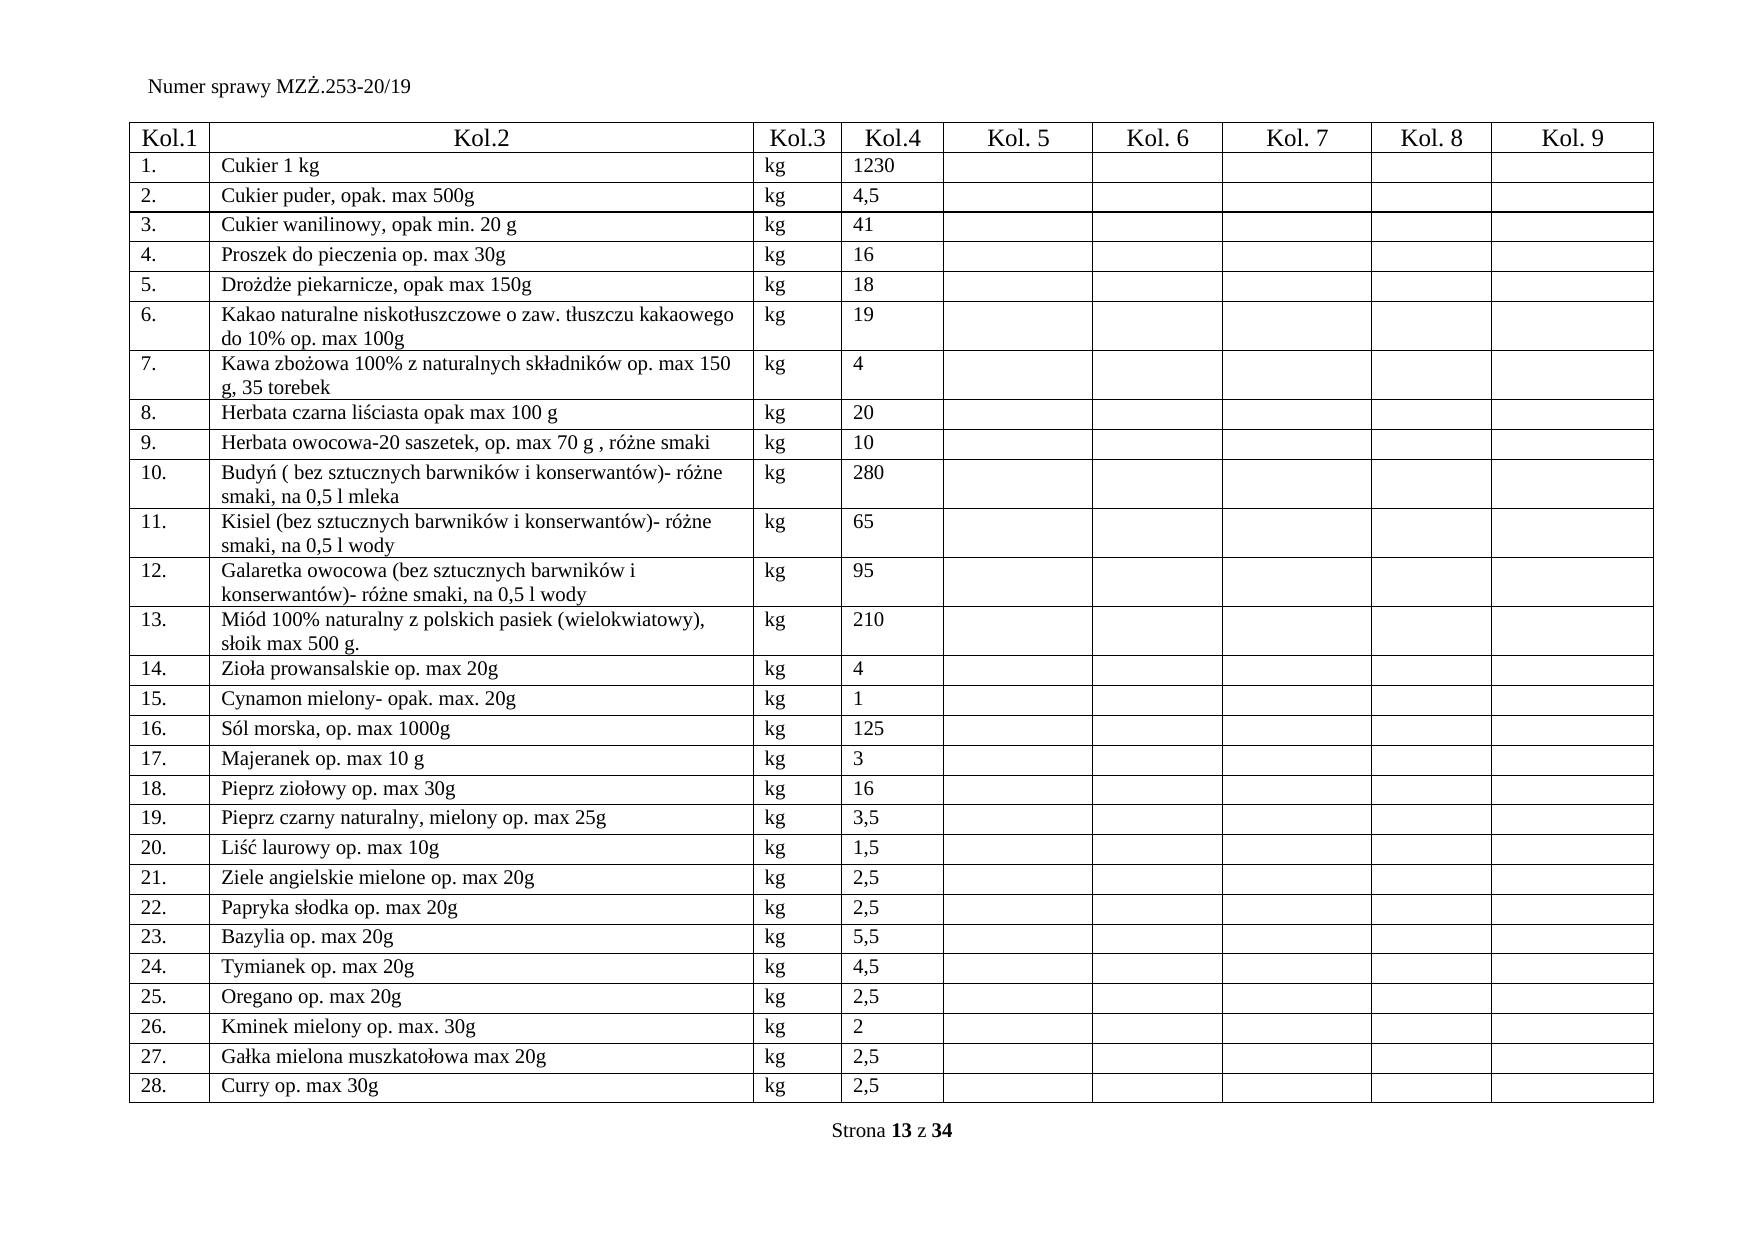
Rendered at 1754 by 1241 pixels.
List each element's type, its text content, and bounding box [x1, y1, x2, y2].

table_cell kg [754, 242, 841, 271]
table_cell 95 [842, 558, 943, 606]
table_cell [944, 213, 1092, 241]
table_cell [1492, 1044, 1653, 1072]
table_cell [1093, 558, 1222, 606]
table_cell 18 [842, 272, 943, 301]
table_cell [1492, 835, 1653, 864]
table_cell [1223, 153, 1371, 182]
table_cell 2,5 [842, 1044, 943, 1072]
table_cell 2,5 [842, 1074, 943, 1102]
table_cell 19 [842, 302, 943, 350]
table_cell [1372, 400, 1491, 429]
table_cell kg [754, 213, 841, 241]
table_cell [944, 776, 1092, 804]
table_cell 4. [130, 242, 209, 271]
table_cell 3,5 [842, 805, 943, 834]
table_cell 8. [130, 400, 209, 429]
table_cell [944, 1044, 1092, 1072]
table_cell [1492, 302, 1653, 350]
table_cell Proszek do pieczenia op. max 30g [210, 242, 753, 271]
table_cell [1223, 351, 1371, 399]
table_cell 24. [130, 954, 209, 983]
table_cell kg [754, 984, 841, 1013]
table_cell 10. [130, 460, 209, 508]
table_cell [1093, 895, 1222, 923]
table_cell [1492, 1074, 1653, 1102]
table_cell 1230 [842, 153, 943, 182]
table_cell kg [754, 272, 841, 301]
table_cell [944, 835, 1092, 864]
table_cell Pieprz czarny naturalny, mielony op. max 25g [210, 805, 753, 834]
table_cell [1093, 954, 1222, 983]
table_cell Kol. 6 [1093, 123, 1222, 152]
table_cell [1223, 460, 1371, 508]
table_cell Budyń ( bez sztucznych barwników i konserwantów)- różne smaki, na 0,5 l mleka [210, 460, 753, 508]
table_cell Cukier puder, opak. max 500g [210, 183, 753, 211]
table_cell [1492, 716, 1653, 745]
table_cell [1372, 558, 1491, 606]
table_cell kg [754, 805, 841, 834]
table_cell [1093, 1014, 1222, 1043]
table_cell [1223, 1014, 1371, 1043]
table_cell [1492, 1014, 1653, 1043]
table_cell kg [754, 351, 841, 399]
table_cell 41 [842, 213, 943, 241]
table_cell [1093, 607, 1222, 655]
table_cell [944, 1014, 1092, 1043]
table_cell [1372, 153, 1491, 182]
table_cell 5. [130, 272, 209, 301]
table_cell [944, 242, 1092, 271]
table_cell [1093, 865, 1222, 894]
table_cell [1492, 509, 1653, 557]
table_cell 13. [130, 607, 209, 655]
table_cell [1372, 686, 1491, 715]
table_cell [1492, 400, 1653, 429]
table_cell [1492, 656, 1653, 685]
table_cell [1492, 558, 1653, 606]
table_cell 26. [130, 1014, 209, 1043]
table_cell [1372, 302, 1491, 350]
table_cell [1492, 351, 1653, 399]
table_cell [1093, 302, 1222, 350]
table_cell Kol. 9 [1492, 123, 1653, 152]
table_cell [1223, 686, 1371, 715]
table_cell kg [754, 1014, 841, 1043]
table_cell [1372, 460, 1491, 508]
table_cell [1223, 400, 1371, 429]
table_cell [1093, 686, 1222, 715]
table_cell [1372, 183, 1491, 211]
table_cell 16. [130, 716, 209, 745]
table_cell [944, 153, 1092, 182]
table_cell [944, 805, 1092, 834]
table_cell 3 [842, 746, 943, 774]
table_cell Curry op. max 30g [210, 1074, 753, 1102]
table_cell [1093, 984, 1222, 1013]
table_cell kg [754, 686, 841, 715]
table_cell [1093, 430, 1222, 459]
table_cell [944, 351, 1092, 399]
table_cell 3. [130, 213, 209, 241]
table_cell kg [754, 865, 841, 894]
table_cell [1372, 865, 1491, 894]
table_cell [1223, 302, 1371, 350]
table_cell 2 [842, 1014, 943, 1043]
table_cell [944, 865, 1092, 894]
table_cell Galaretka owocowa (bez sztucznych barwników i konserwantów)- różne smaki, na 0,5 l wody [210, 558, 753, 606]
table_cell [1372, 272, 1491, 301]
table_cell Cukier wanilinowy, opak min. 20 g [210, 213, 753, 241]
table_cell [1492, 865, 1653, 894]
table_cell [1093, 183, 1222, 211]
table_cell 4,5 [842, 954, 943, 983]
table_cell [944, 430, 1092, 459]
table_cell [1492, 607, 1653, 655]
table_cell [1492, 746, 1653, 774]
table_cell kg [754, 153, 841, 182]
table_cell 4 [842, 351, 943, 399]
table_cell [1093, 805, 1222, 834]
table_cell kg [754, 656, 841, 685]
table_cell 125 [842, 716, 943, 745]
table_cell kg [754, 183, 841, 211]
table_cell [1223, 746, 1371, 774]
table_cell [944, 686, 1092, 715]
table_cell [1372, 430, 1491, 459]
table_cell kg [754, 558, 841, 606]
table_cell 22. [130, 895, 209, 923]
table_cell [1223, 430, 1371, 459]
table_cell [1223, 1044, 1371, 1072]
table_cell 2,5 [842, 984, 943, 1013]
table_cell 2. [130, 183, 209, 211]
table_cell Kol. 8 [1372, 123, 1491, 152]
table_cell kg [754, 302, 841, 350]
table_cell 16 [842, 242, 943, 271]
table_cell [1492, 805, 1653, 834]
table_cell [1223, 272, 1371, 301]
table_cell [1372, 509, 1491, 557]
table_cell kg [754, 835, 841, 864]
table_cell [944, 984, 1092, 1013]
table_cell kg [754, 746, 841, 774]
table_cell Oregano op. max 20g [210, 984, 753, 1013]
table_cell 7. [130, 351, 209, 399]
table_cell [944, 558, 1092, 606]
table_cell [1372, 716, 1491, 745]
table_cell 4 [842, 656, 943, 685]
table_cell [1372, 954, 1491, 983]
table_cell [944, 1074, 1092, 1102]
table_cell [1093, 272, 1222, 301]
table_cell Kisiel (bez sztucznych barwników i konserwantów)- różne smaki, na 0,5 l wody [210, 509, 753, 557]
table_cell 6. [130, 302, 209, 350]
table_cell 16 [842, 776, 943, 804]
table_cell 19. [130, 805, 209, 834]
table_cell [1223, 1074, 1371, 1102]
table_cell kg [754, 1074, 841, 1102]
table_cell [1223, 213, 1371, 241]
table_cell [1223, 558, 1371, 606]
table_cell [1223, 607, 1371, 655]
table_cell [1492, 984, 1653, 1013]
table_cell kg [754, 954, 841, 983]
table_cell [1372, 776, 1491, 804]
table_cell [1372, 213, 1491, 241]
table_cell 2,5 [842, 865, 943, 894]
table_cell [1492, 776, 1653, 804]
table_cell [1223, 656, 1371, 685]
table_cell 15. [130, 686, 209, 715]
table_cell Kol. 5 [944, 123, 1092, 152]
table_cell kg [754, 460, 841, 508]
table_cell kg [754, 895, 841, 923]
table_cell [1093, 1044, 1222, 1072]
table_cell [944, 925, 1092, 953]
table_cell [1492, 153, 1653, 182]
table_cell [1492, 272, 1653, 301]
table_cell [944, 509, 1092, 557]
table_cell Miód 100% naturalny z polskich pasiek (wielokwiatowy), słoik max 500 g. [210, 607, 753, 655]
table_cell 14. [130, 656, 209, 685]
table_cell Bazylia op. max 20g [210, 925, 753, 953]
table_cell [1093, 716, 1222, 745]
table_cell Herbata czarna liściasta opak max 100 g [210, 400, 753, 429]
table_cell [1093, 351, 1222, 399]
table_cell 1,5 [842, 835, 943, 864]
table_cell kg [754, 509, 841, 557]
table_cell 12. [130, 558, 209, 606]
table_cell 5,5 [842, 925, 943, 953]
table_cell [944, 302, 1092, 350]
table_cell [1093, 656, 1222, 685]
table_cell Ziele angielskie mielone op. max 20g [210, 865, 753, 894]
table_cell [944, 716, 1092, 745]
table_cell Kakao naturalne niskotłuszczowe o zaw. tłuszczu kakaowego do 10% op. max 100g [210, 302, 753, 350]
table_cell [1492, 460, 1653, 508]
table_cell [1223, 865, 1371, 894]
table_cell kg [754, 400, 841, 429]
table_cell 18. [130, 776, 209, 804]
table_cell [1093, 153, 1222, 182]
table_cell 1 [842, 686, 943, 715]
table_cell [1093, 460, 1222, 508]
table_cell [1372, 1044, 1491, 1072]
table_cell Kol.2 [210, 123, 753, 152]
table_cell [944, 746, 1092, 774]
table_cell [1223, 925, 1371, 953]
table_cell [1093, 776, 1222, 804]
table_cell [944, 272, 1092, 301]
table_cell 17. [130, 746, 209, 774]
table_cell [1223, 716, 1371, 745]
table_cell Papryka słodka op. max 20g [210, 895, 753, 923]
table_cell [1372, 242, 1491, 271]
table_cell Gałka mielona muszkatołowa max 20g [210, 1044, 753, 1072]
table_cell 1. [130, 153, 209, 182]
table_cell kg [754, 776, 841, 804]
table_cell 20 [842, 400, 943, 429]
table_cell [1223, 895, 1371, 923]
table_cell [1492, 242, 1653, 271]
table_cell Sól morska, op. max 1000g [210, 716, 753, 745]
table_cell [1372, 925, 1491, 953]
table_cell [1492, 895, 1653, 923]
table_cell Herbata owocowa-20 saszetek, op. max 70 g , różne smaki [210, 430, 753, 459]
table_cell [1492, 954, 1653, 983]
table_cell [944, 460, 1092, 508]
table_cell [1372, 895, 1491, 923]
table_cell 210 [842, 607, 943, 655]
table_cell Kawa zbożowa 100% z naturalnych składników op. max 150 g, 35 torebek [210, 351, 753, 399]
table_cell [1223, 835, 1371, 864]
table_cell [1093, 835, 1222, 864]
table_cell [1372, 746, 1491, 774]
table_cell Cynamon mielony- opak. max. 20g [210, 686, 753, 715]
table_cell kg [754, 607, 841, 655]
table_cell [1223, 805, 1371, 834]
table_cell kg [754, 925, 841, 953]
table_cell [944, 954, 1092, 983]
table_cell 9. [130, 430, 209, 459]
table_cell [1093, 925, 1222, 953]
table_cell [1223, 509, 1371, 557]
table_cell 2,5 [842, 895, 943, 923]
table_cell [1372, 984, 1491, 1013]
table_cell Kol.1 [130, 123, 209, 152]
table_cell [1223, 242, 1371, 271]
table_cell [1093, 746, 1222, 774]
table_cell [1372, 1014, 1491, 1043]
table_cell 11. [130, 509, 209, 557]
table_cell [1223, 183, 1371, 211]
table_cell Kol. 7 [1223, 123, 1371, 152]
table_cell 4,5 [842, 183, 943, 211]
table_cell [944, 400, 1092, 429]
table_cell [1492, 430, 1653, 459]
table_cell [944, 607, 1092, 655]
table_cell [1372, 656, 1491, 685]
table_cell Kol.4 [842, 123, 943, 152]
table_cell [944, 183, 1092, 211]
table_cell [1093, 509, 1222, 557]
table_cell Cukier 1 kg [210, 153, 753, 182]
table_cell 21. [130, 865, 209, 894]
table_cell [1093, 400, 1222, 429]
table_cell Kminek mielony op. max. 30g [210, 1014, 753, 1043]
table_cell Liść laurowy op. max 10g [210, 835, 753, 864]
table_cell 65 [842, 509, 943, 557]
table_cell [1372, 607, 1491, 655]
table_cell kg [754, 430, 841, 459]
table_cell [1223, 776, 1371, 804]
table_cell [1093, 242, 1222, 271]
table_cell Tymianek op. max 20g [210, 954, 753, 983]
table_cell [1093, 1074, 1222, 1102]
table_cell [1223, 984, 1371, 1013]
table_cell [1372, 835, 1491, 864]
table_cell 20. [130, 835, 209, 864]
table_cell 10 [842, 430, 943, 459]
table_cell [1492, 213, 1653, 241]
table_cell [1372, 351, 1491, 399]
table_cell [944, 895, 1092, 923]
table_cell [1492, 183, 1653, 211]
table_cell 28. [130, 1074, 209, 1102]
table_cell 25. [130, 984, 209, 1013]
table_cell Drożdże piekarnicze, opak max 150g [210, 272, 753, 301]
table_cell Majeranek op. max 10 g [210, 746, 753, 774]
table_cell Kol.3 [754, 123, 841, 152]
table_cell Zioła prowansalskie op. max 20g [210, 656, 753, 685]
table_cell [1223, 954, 1371, 983]
table_cell 280 [842, 460, 943, 508]
table_cell [1093, 213, 1222, 241]
table_cell [1492, 925, 1653, 953]
table_cell [1372, 805, 1491, 834]
table_cell [944, 656, 1092, 685]
table_cell [1492, 686, 1653, 715]
table_cell Pieprz ziołowy op. max 30g [210, 776, 753, 804]
table_cell [1372, 1074, 1491, 1102]
table_cell 23. [130, 925, 209, 953]
table_cell kg [754, 1044, 841, 1072]
table_cell kg [754, 716, 841, 745]
table_cell 27. [130, 1044, 209, 1072]
